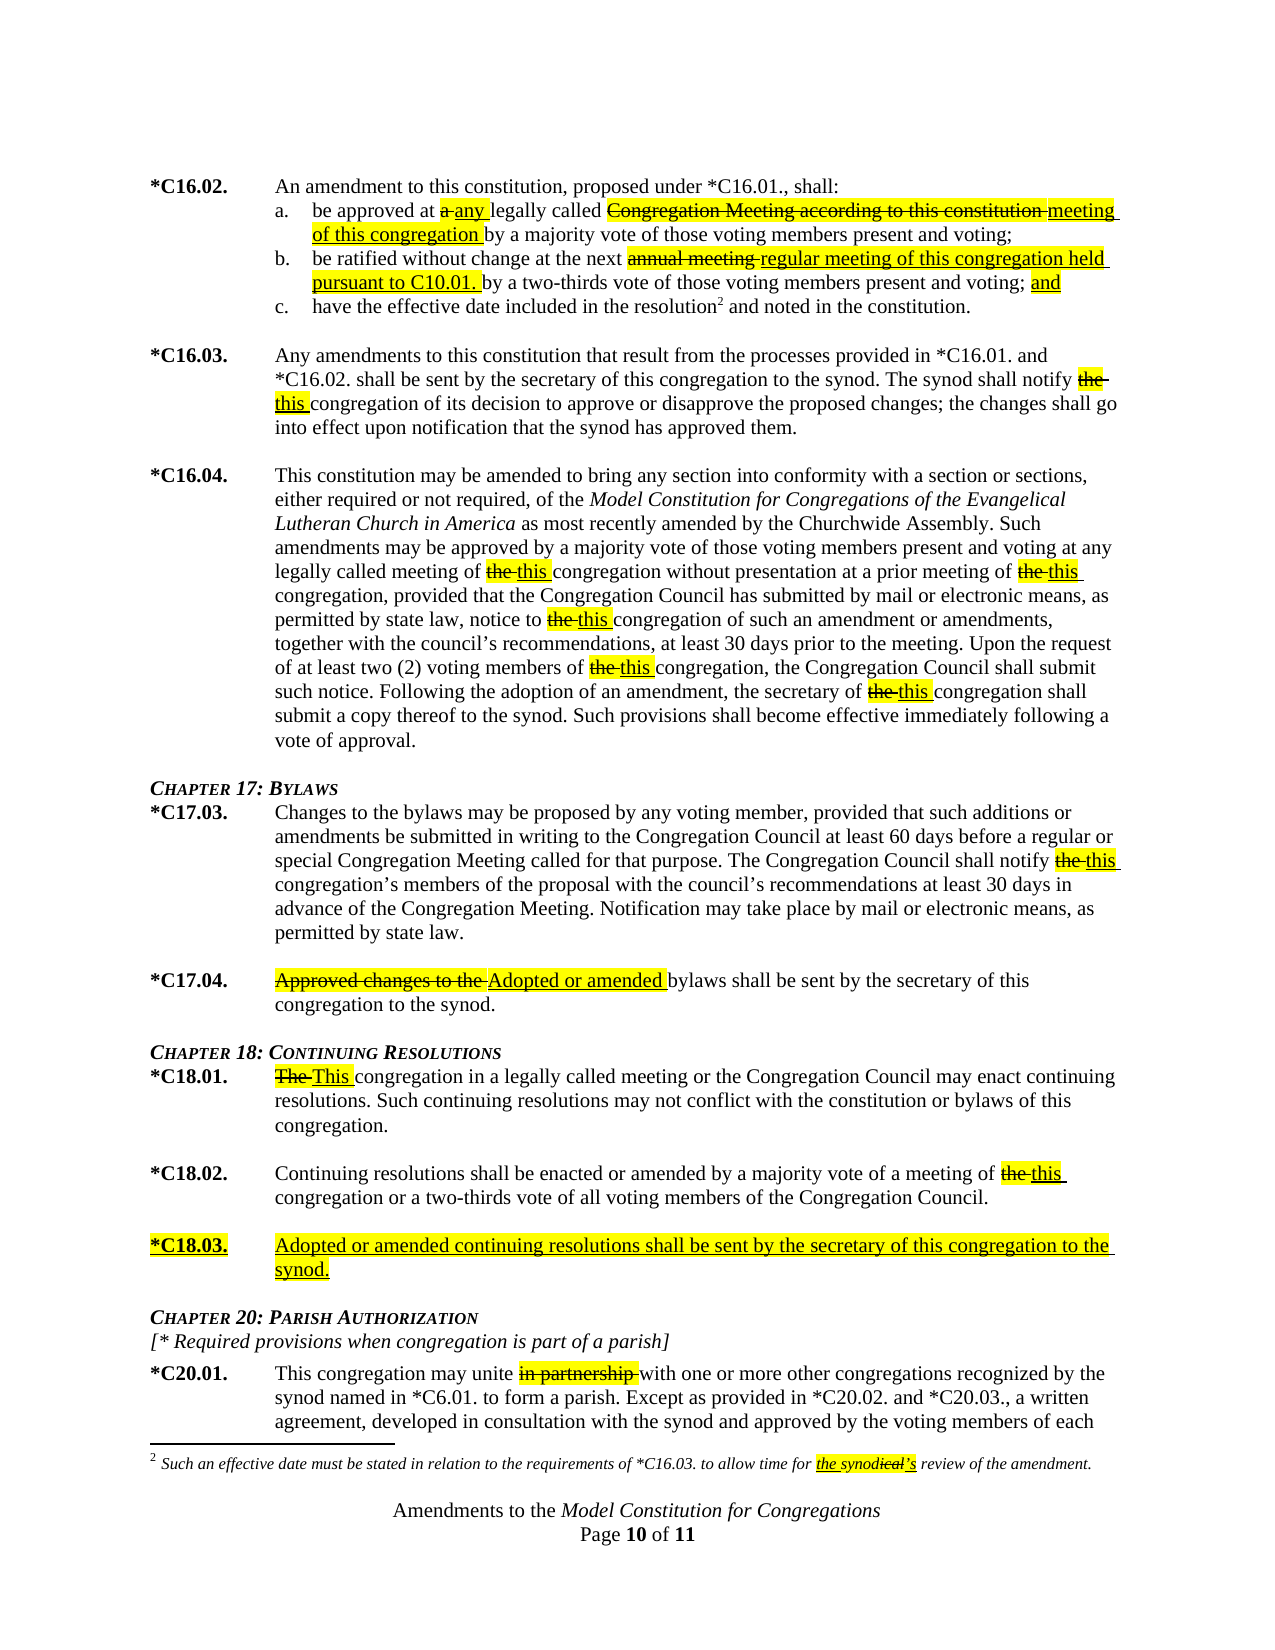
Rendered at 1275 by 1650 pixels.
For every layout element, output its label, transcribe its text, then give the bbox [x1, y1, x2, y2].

text *C17.04. Approved changes to the Adopted or amended bylaws shall be sent by the secretary of this congregation to the synod. [150, 968, 1125, 1016]
text Chapter 18: Continuing Resolutions [150, 1040, 1125, 1064]
text b. be ratified without change at the next annual meeting regular meeting of this congregation held pursuant to C10.01. by a two-thirds vote of those voting members present and voting; and [150, 246, 1031, 294]
text *C18.02. Continuing resolutions shall be enacted or amended by a majority vote of a meeting of the this congregation or a two-thirds vote of all voting members of the Congregation Council. [150, 1161, 1125, 1209]
text [* Required provisions when congregation is part of a parish] [150, 1329, 1125, 1353]
text *C18.03. Adopted or amended continuing resolutions shall be sent by the secretary of this congregation to the synod. [329, 1233, 1125, 1281]
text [150, 1361, 1125, 1433]
text Chapter 17: Bylaws [150, 776, 1125, 800]
text *C16.02. An amendment to this constitution, proposed under *C16.01., shall: [150, 174, 1125, 198]
text Chapter 20: Parish Authorization [150, 1305, 1125, 1329]
text *C18.01. The This congregation in a legally called meeting or the Congregation Council may enact continuing resolutions. Such continuing resolutions may not conflict with the constitution or bylaws of this congregation. [150, 1064, 1125, 1137]
text *C16.04. This constitution may be amended to bring any section into conformity with a section or sections, either required or not required, of the Model Constitution for Congregations of the Evangelical Lutheran Church in America as most recently amended by the Churchwide Assembly. Such amendments may be approved by a majority vote of those voting members present and voting at any legally called meeting of the this congregation without presentation at a prior meeting of the this congregation, provided that the Congregation Council has submitted by mail or electronic means, as permitted by state law, notice to the this congregation of such an amendment or amendments, together with the council’s recommendations, at least 30 days prior to the meeting. Upon the request of at least two (2) voting members of the this congregation, the Congregation Council shall submit such notice. Following the adoption of an amendment, the secretary of the this congregation shall submit a copy thereof to the synod. Such provisions shall become effective immediately following a vote of approval. [150, 463, 1125, 752]
text *C16.03. Any amendments to this constitution that result from the processes provided in *C16.01. and *C16.02. shall be sent by the secretary of this congregation to the synod. The synod shall notify the this congregation of its decision to approve or disapprove the proposed changes; the changes shall go into effect upon notification that the synod has approved them. [150, 342, 1125, 439]
text c. have the effective date included in the resolution and noted in the constitution. [150, 294, 1125, 318]
text a. be approved at a any legally called Congregation Meeting according to this constitution meeting of this congregation by a majority vote of those voting members present and voting; [484, 198, 1125, 246]
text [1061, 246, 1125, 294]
text *C17.03. Changes to the bylaws may be proposed by any voting member, provided that such additions or amendments be submitted in writing to the Congregation Council at least 60 days before a regular or special Congregation Meeting called for that purpose. The Congregation Council shall notify the this congregation’s members of the proposal with the council’s recommendations at least 30 days in advance of the Congregation Meeting. Notification may take place by mail or electronic means, as permitted by state law. [150, 800, 1125, 944]
